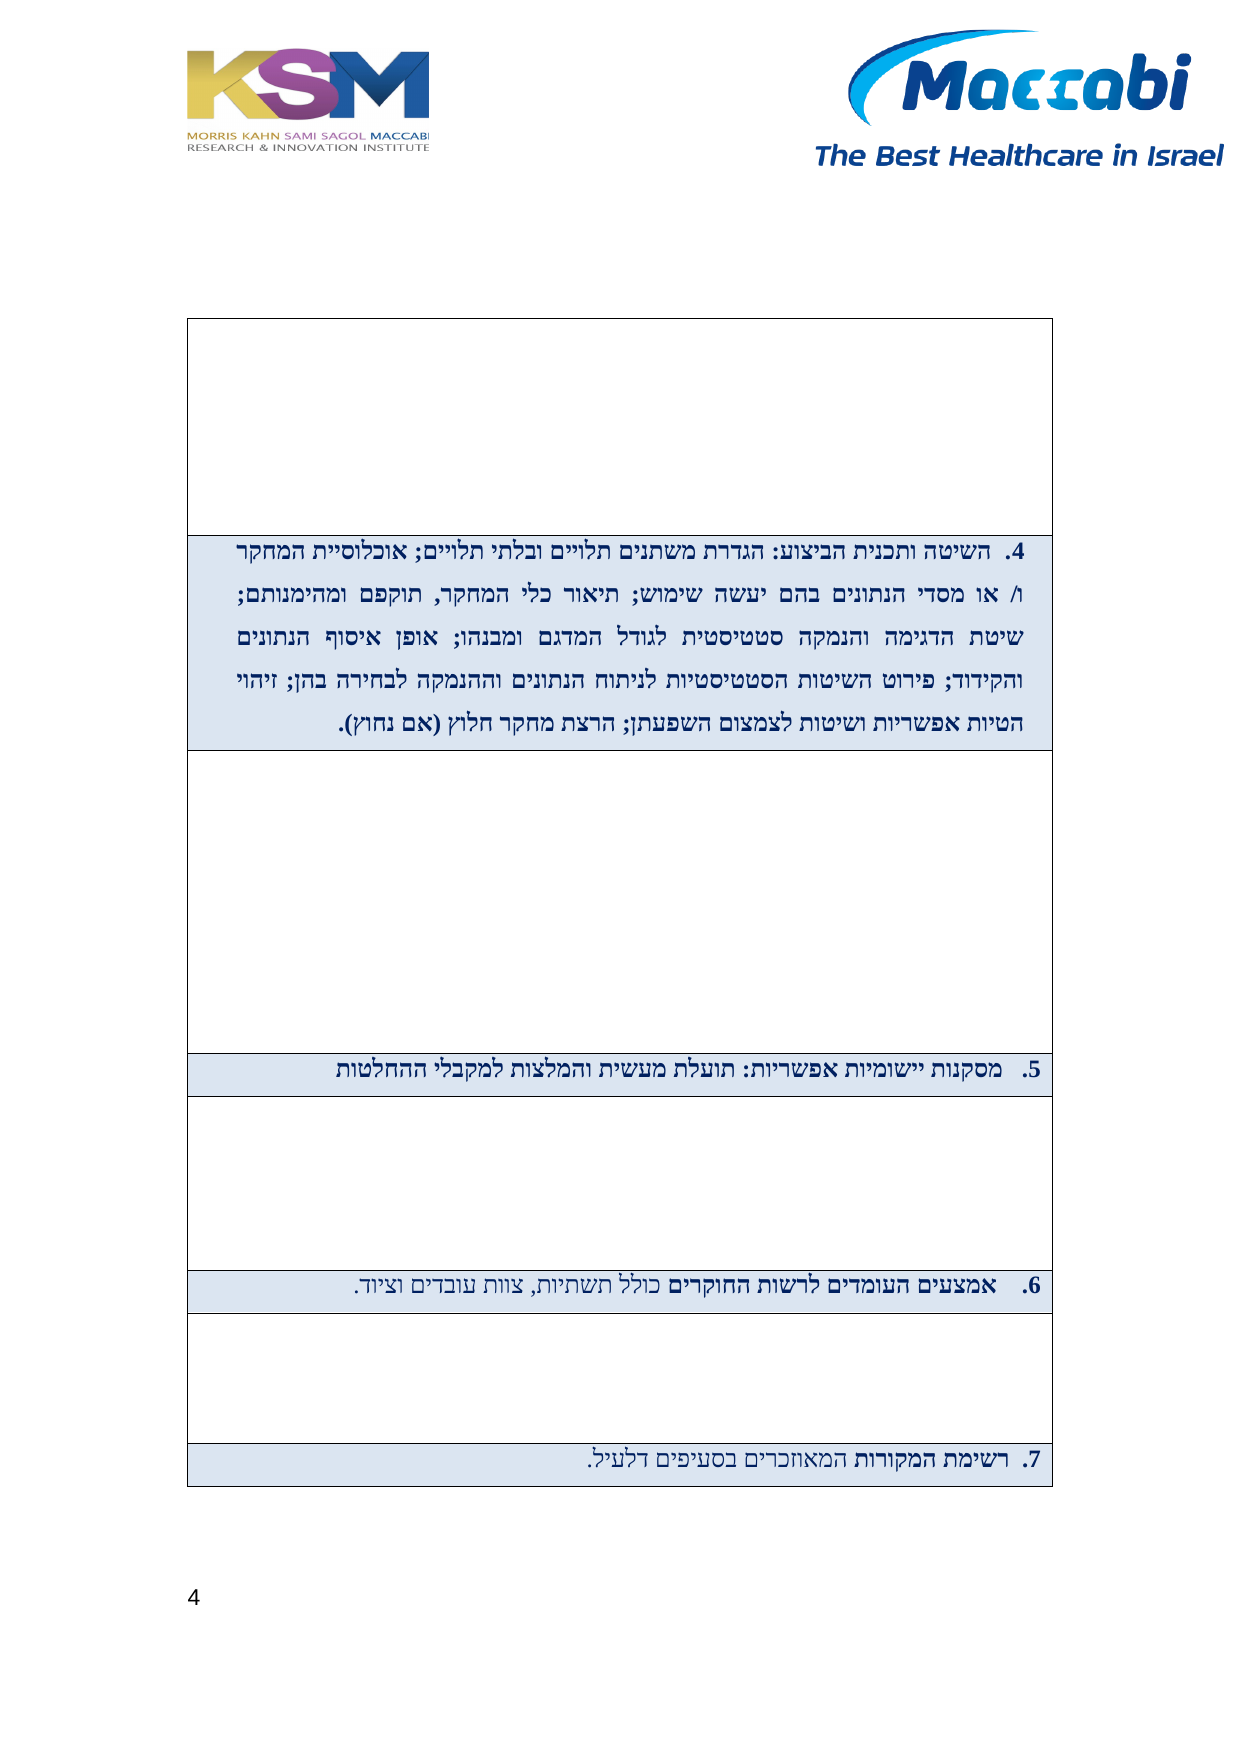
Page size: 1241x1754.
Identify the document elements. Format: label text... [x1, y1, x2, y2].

picture [187, 48, 429, 151]
table_cell [188, 319, 1052, 535]
table_cell 4. השיטה ותכנית הביצוע: הגדרת משתנים תלויים ובלתי תלויים; אוכלוסיית המחקר ו/ או מסדי הנתונים בהם יעשה שימוש; תיאור כלי המחקר, תוקפם ומהימנותם; שיטת הדגימה והנמקה סטטיסטית לגודל המדגם ומבנהו; אופן איסוף הנתונים והקידוד; פירוט השיטות הסטטיסטיות לניתוח הנתונים וההנמקה לבחירה בהן; זיהוי הטיות אפשריות ושיטות לצמצום השפעתן; הרצת מחקר חלוץ (אם נחוץ). [188, 536, 1052, 750]
picture [797, 23, 1241, 171]
table_cell 7. רשימת המקורות המאוזכרים בסעיפים דלעיל. [188, 1444, 1052, 1486]
table_cell 5. מסקנות יישומיות אפשריות: תועלת מעשית והמלצות למקבלי ההחלטות [188, 1054, 1052, 1096]
table_cell [188, 751, 1052, 1053]
table_cell [188, 1314, 1052, 1443]
table_cell 6. אמצעים העומדים לרשות החוקרים כולל תשתיות, צוות עובדים וציוד. [188, 1271, 1052, 1312]
table_cell [188, 1097, 1052, 1269]
